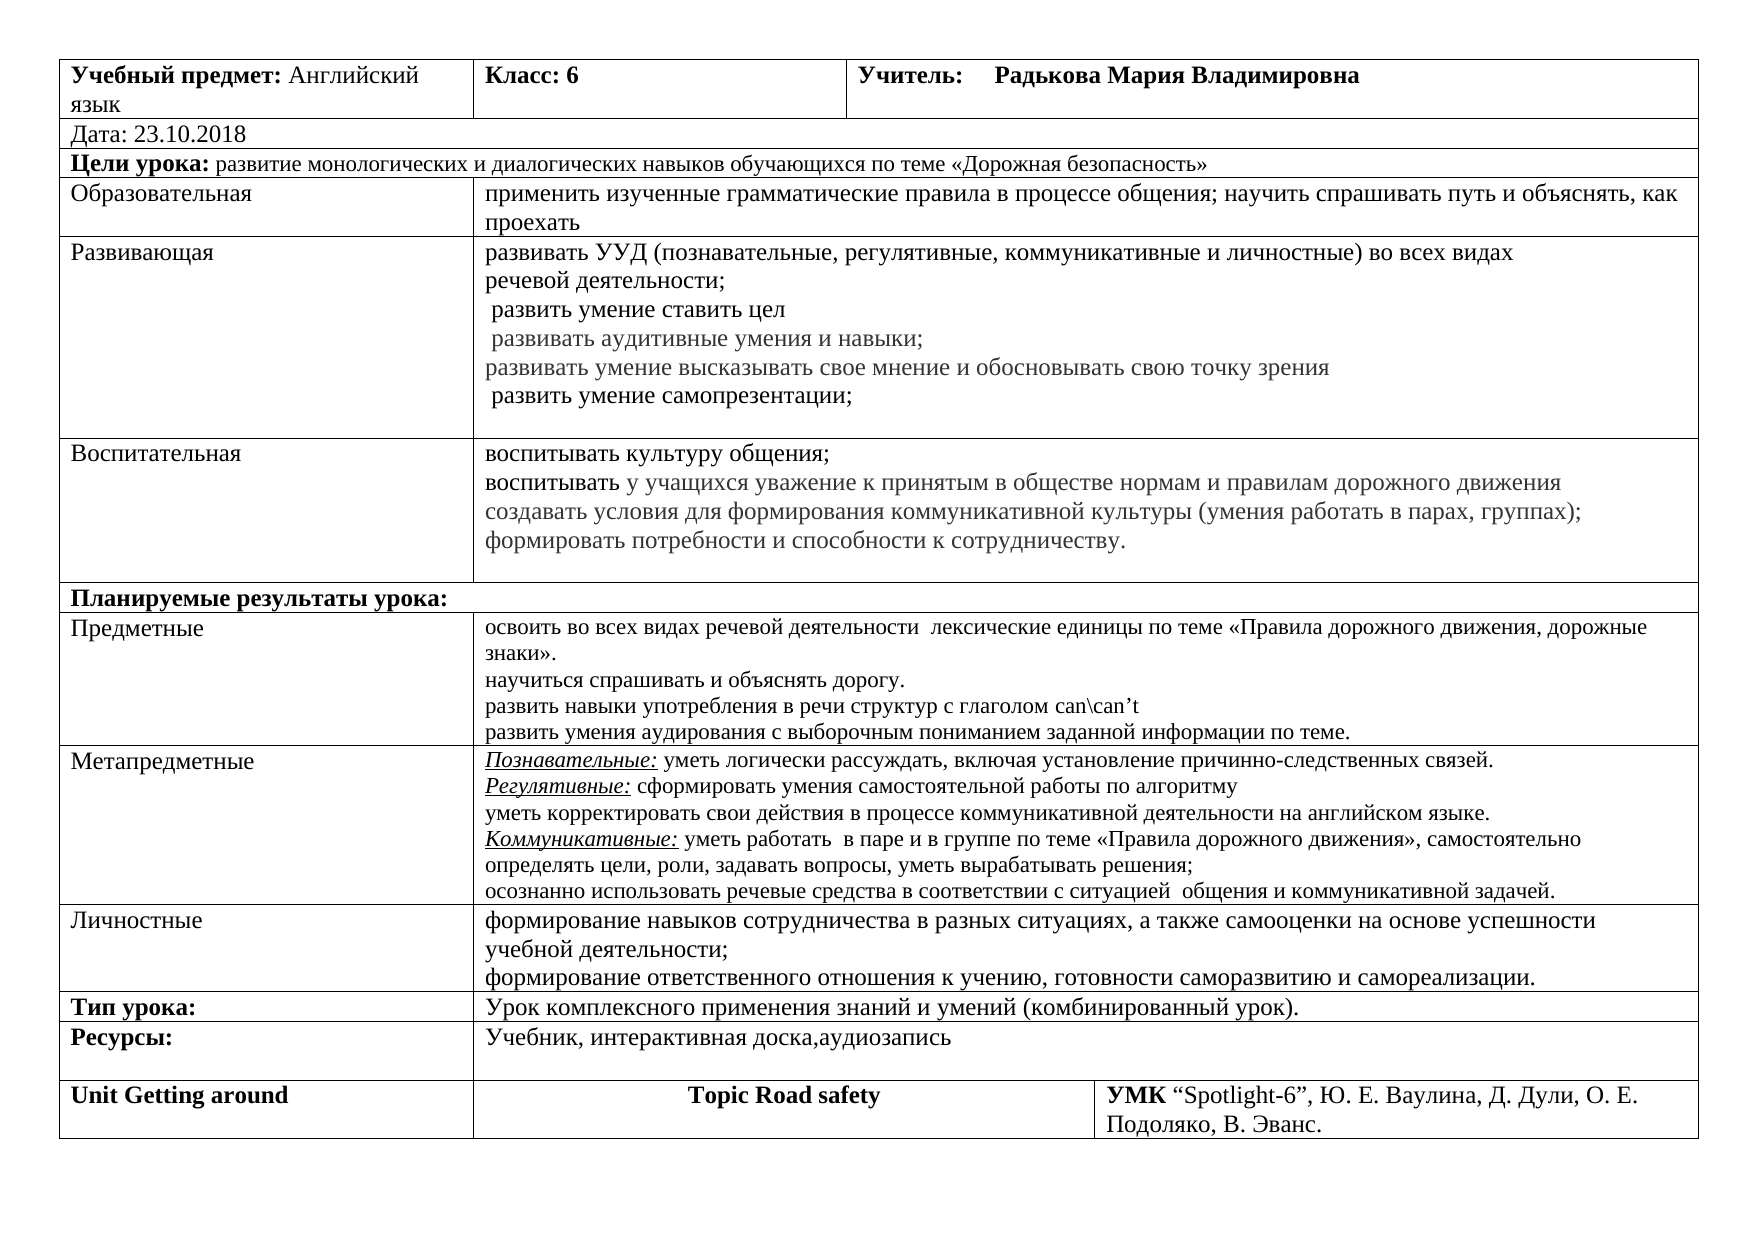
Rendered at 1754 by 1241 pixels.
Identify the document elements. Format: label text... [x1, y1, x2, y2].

table_header Класс: 6 [474, 60, 846, 118]
table_cell Планируемые результаты урока: [60, 583, 1698, 612]
table_cell развивать УУД (познавательные, регулятивные, коммуникативные и личностные) во всех видах речевой деятельности; развить умение ставить цел развивать аудитивные умения и навыки; развивать умение высказывать свое мнение и обосновывать свою точку зрения развить умение самопрезентации; [474, 237, 1698, 437]
table_cell освоить во всех видах речевой деятельности лексические единицы по теме «Правила дорожного движения, дорожные знаки». научиться спрашивать и объяснять дорогу. развить навыки употребления в речи структур с глаголом can\can’t развить умения аудирования с выборочным пониманием заданной информации по теме. [474, 613, 1698, 745]
table_cell УМК “Spotlight-6”, Ю. Е. Ваулина, Д. Дули, О. Е. Подоляко, В. Эванс. [1095, 1081, 1698, 1138]
table_cell Личностные [60, 905, 473, 991]
table_cell Учебник, интерактивная доска,аудиозапись [474, 1022, 1698, 1079]
table_cell применить изученные грамматические правила в процессе общения; научить спрашивать путь и объяснять, как проехать [474, 178, 1698, 236]
table_cell формирование навыков сотрудничества в разных ситуациях, а также самооценки на основе успешности учебной деятельности; формирование ответственного отношения к учению, готовности саморазвитию и самореализации. [474, 905, 1698, 991]
table_cell Тип урока: [60, 992, 473, 1021]
table_cell Дата: 23.10.2018 [60, 119, 1698, 147]
table_header Учебный предмет: Английский язык [60, 60, 473, 118]
table_cell Ресурсы: [60, 1022, 473, 1079]
table_cell воспитывать культуру общения; воспитывать у учащихся уважение к принятым в обществе нормам и правилам дорожного движения создавать условия для формирования коммуникативной культуры (умения работать в парах, группах); формировать потребности и способности к сотрудничеству. [474, 439, 1698, 582]
table_cell Образовательная [60, 178, 473, 236]
table_cell Урок комплексного применения знаний и умений (комбинированный урок). [474, 992, 1698, 1021]
table_cell Воспитательная [60, 439, 473, 582]
table_cell Метапредметные [60, 746, 473, 904]
table_cell Предметные [60, 613, 473, 745]
table_cell Unit Getting around [60, 1081, 473, 1138]
table_cell Цели урока: развитие монологических и диалогических навыков обучающихся по теме «Дорожная безопасность» [60, 149, 1698, 177]
table_cell Развивающая [60, 237, 473, 437]
table_cell Topic Road safety [474, 1081, 1094, 1138]
table_header Учитель: Радькова Мария Владимировна [847, 60, 1698, 118]
table_cell Познавательные: уметь логически рассуждать, включая установление причинно-следственных связей. Регулятивные: сформировать умения самостоятельной работы по алгоритму уметь корректировать свои действия в процессе коммуникативной деятельности на английском языке. Коммуникативные: уметь работать в паре и в группе по теме «Правила дорожного движения», самостоятельно определять цели, роли, задавать вопросы, уметь вырабатывать решения; осознанно использовать речевые средства в соответствии с ситуацией общения и коммуникативной задачей. [474, 746, 1698, 904]
